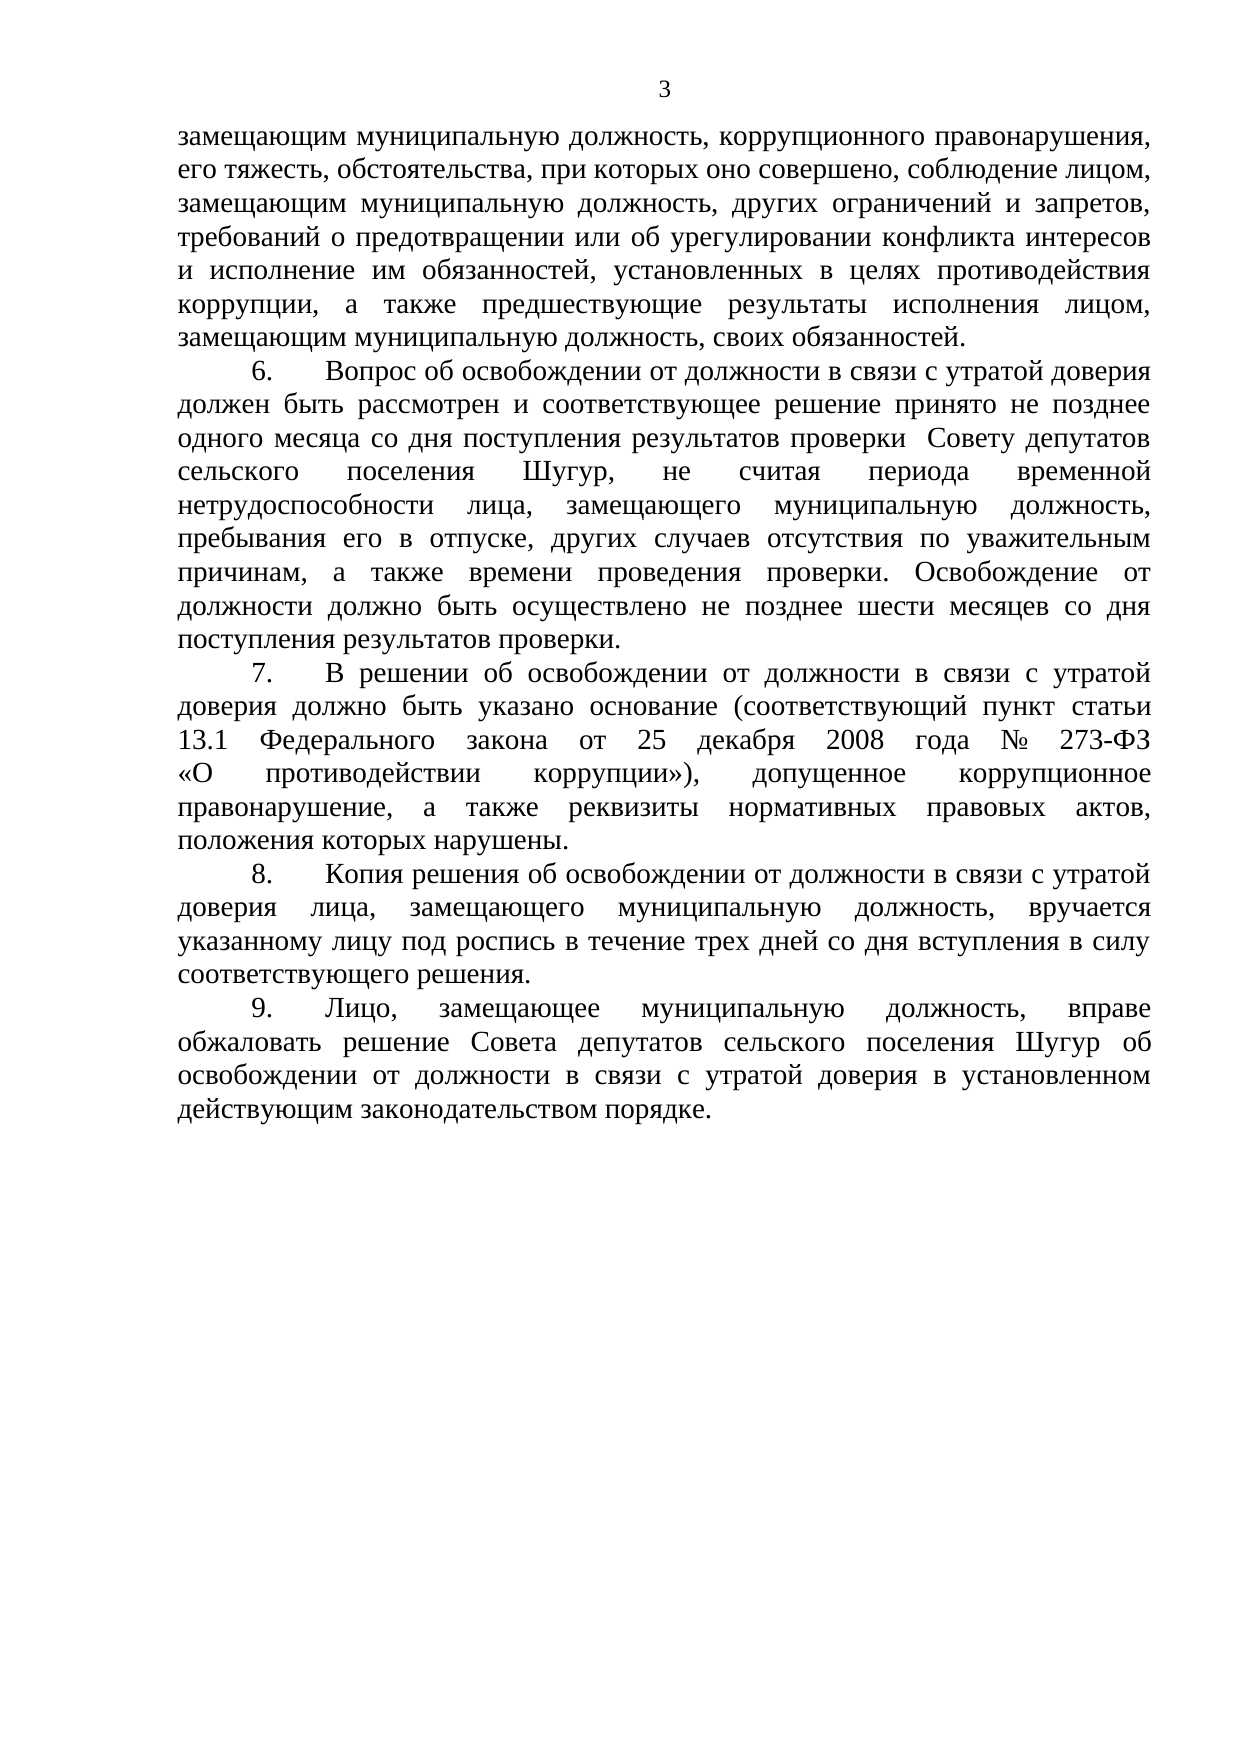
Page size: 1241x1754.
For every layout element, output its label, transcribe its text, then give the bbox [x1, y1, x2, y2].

list Копия решения об освобождении от должности в связи с утратой доверия лица, замещающего муниципальную должность, вручается указанному лицу под роспись в течение трех дней со дня вступления в силу соответствующего решения. [177, 856, 1152, 990]
list Лицо, замещающее муниципальную должность, вправе обжаловать решение Совета депутатов сельского поселения Шугур об освобождении от должности в связи с утратой доверия в установленном действующим законодательством порядке. [177, 990, 1152, 1124]
list В решении об освобождении от должности в связи с утратой доверия должно быть указано основание (соответствующий пункт статьи 13.1 Федерального закона от 25 декабря 2008 года № 273-ФЗ «О противодействии коррупции»), допущенное коррупционное правонарушение, а также реквизиты нормативных правовых актов, положения которых нарушены. [177, 655, 1152, 856]
list Вопрос об освобождении от должности в связи с утратой доверия должен быть рассмотрен и соответствующее решение принято не позднее одного месяца со дня поступления результатов проверки Совету депутатов сельского поселения Шугур, не считая периода временной нетрудоспособности лица, замещающего муниципальную должность, пребывания его в отпуске, других случаев отсутствия по уважительным причинам, а также времени проведения проверки. Освобождение от должности должно быть осуществлено не позднее шести месяцев со дня поступления результатов проверки. [177, 353, 1152, 655]
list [177, 118, 1152, 353]
